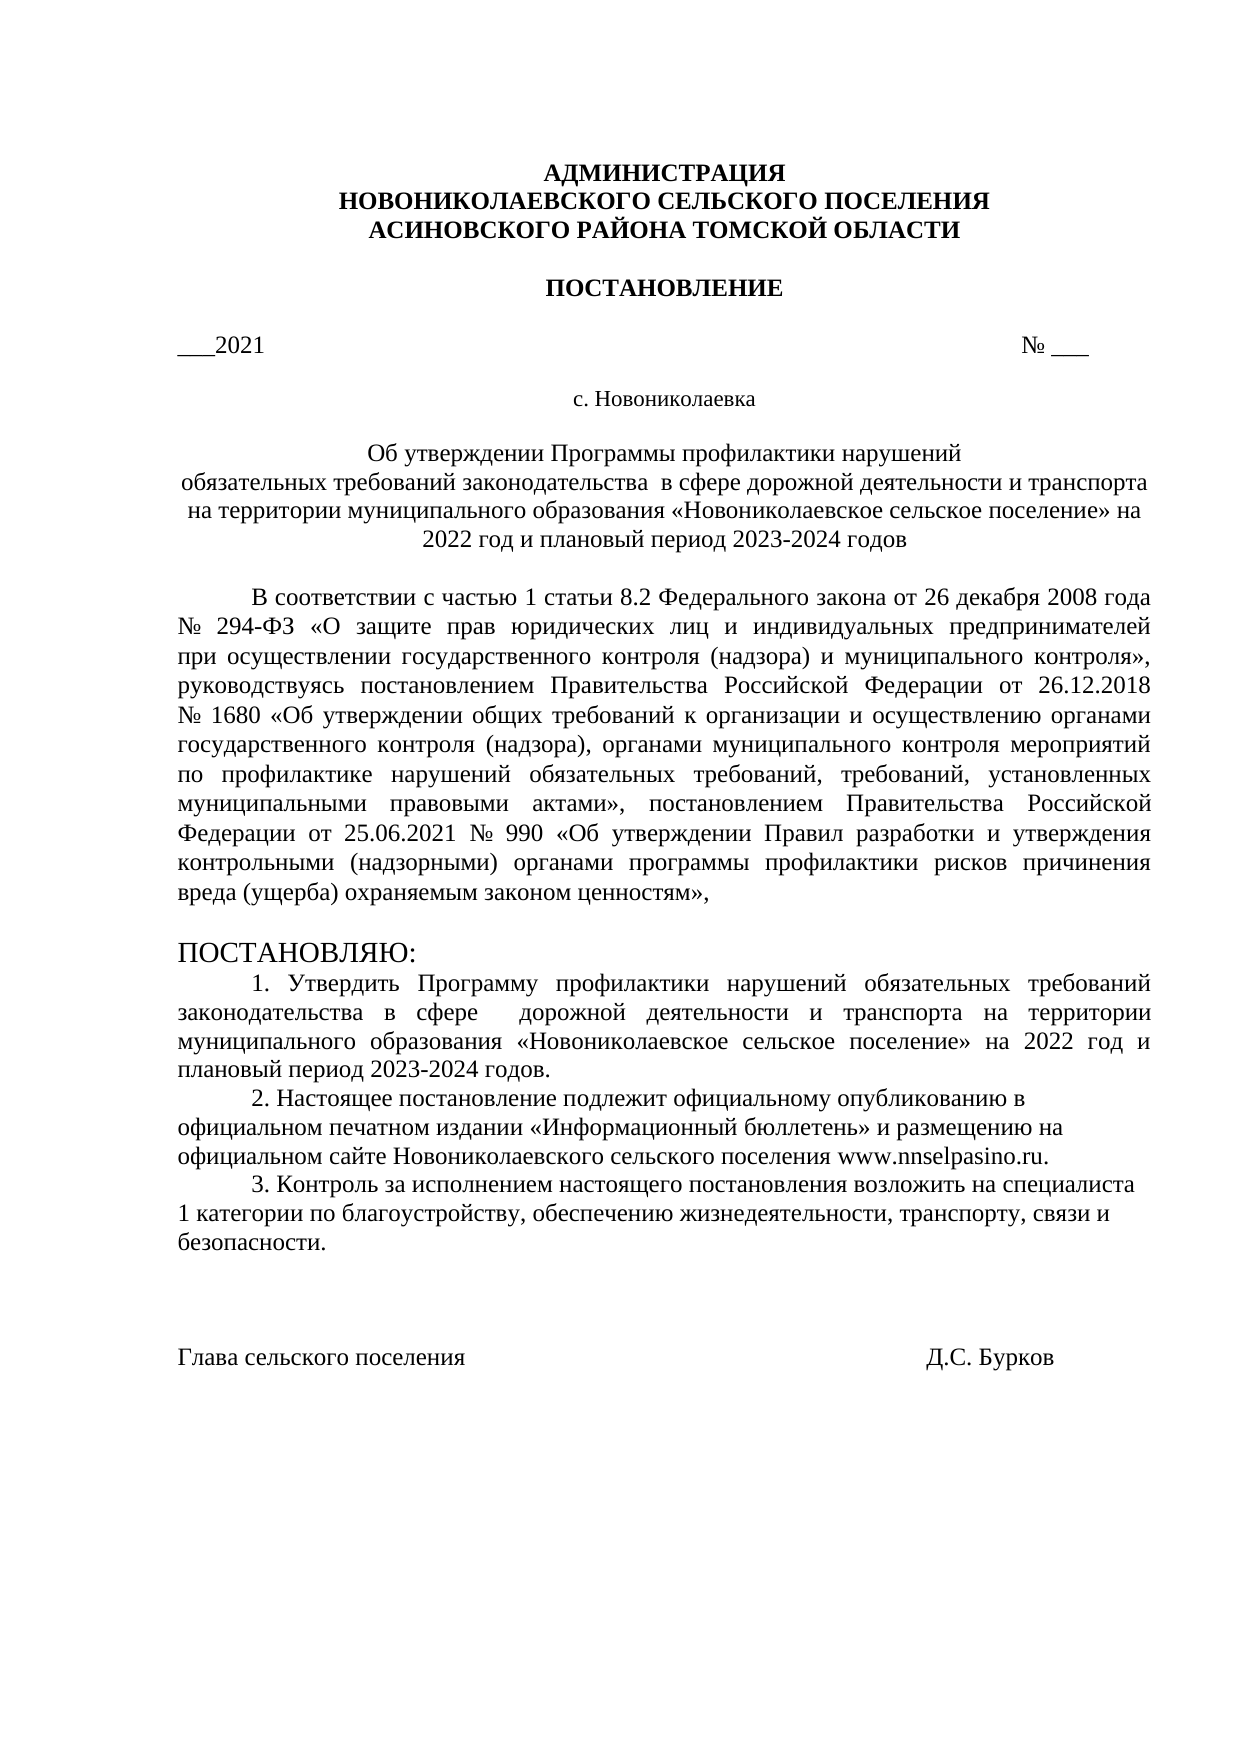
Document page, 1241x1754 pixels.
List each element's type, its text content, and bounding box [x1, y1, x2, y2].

text АДМИНИСТРАЦИЯ [177, 158, 1152, 186]
text 1. Утвердить Программу профилактики нарушений обязательных требований законодательства в сфере дорожной деятельности и транспорта на территории муниципального образования «Новониколаевское сельское поселение» на 2022 год и плановый период 2023-2024 годов. [177, 968, 1152, 1083]
text В соответствии с частью 1 статьи 8.2 Федерального закона от 26 декабря 2008 года № 294-ФЗ «О защите прав юридических лиц и индивидуальных предпринимателей при осуществлении государственного контроля (надзора) и муниципального контроля», руководствуясь постановлением Правительства Российской Федерации от 26.12.2018 № 1680 «Об утверждении общих требований к организации и осуществлению органами государственного контроля (надзора), органами муниципального контроля мероприятий по профилактике нарушений обязательных требований, требований, установленных муниципальными правовыми актами», постановлением Правительства Российской Федерации от 25.06.2021 № 990 «Об утверждении Правил разработки и утверждения контрольными (надзорными) органами программы профилактики рисков причинения вреда (ущерба) охраняемым законом ценностям», [177, 582, 1152, 906]
text ПОСТАНОВЛЯЮ: [177, 935, 1152, 968]
text 2. Настоящее постановление подлежит официальному опубликованию в официальном печатном издании «Информационный бюллетень» и размещению на официальном сайте Новониколаевского сельского поселения www.nnselpasino.ru. [177, 1083, 1152, 1169]
text 3. Контроль за исполнением настоящего постановления возложить на специалиста 1 категории по благоустройству, обеспечению жизнедеятельности, транспорту, связи и безопасности. [177, 1169, 1152, 1256]
text ПОСТАНОВЛЕНИЕ [177, 273, 1152, 301]
text Глава сельского поселения Д.С. Бурков [177, 1342, 1152, 1371]
text АСИНОВСКОГО РАЙОНА ТОМСКОЙ ОБЛАСТИ [177, 215, 1152, 244]
text НОВОНИКОЛАЕВСКОГО СЕЛЬСКОГО ПОСЕЛЕНИЯ [177, 186, 1152, 215]
text ___2021 № ___ [177, 330, 1152, 359]
text обязательных требований законодательства в сфере дорожной деятельности и транспорта на территории муниципального образования «Новониколаевское сельское поселение» на 2022 год и плановый период 2023-2024 годов [177, 467, 1152, 553]
text Об утверждении Программы профилактики нарушений [177, 438, 1152, 467]
text с. Новониколаевка [177, 385, 1152, 412]
